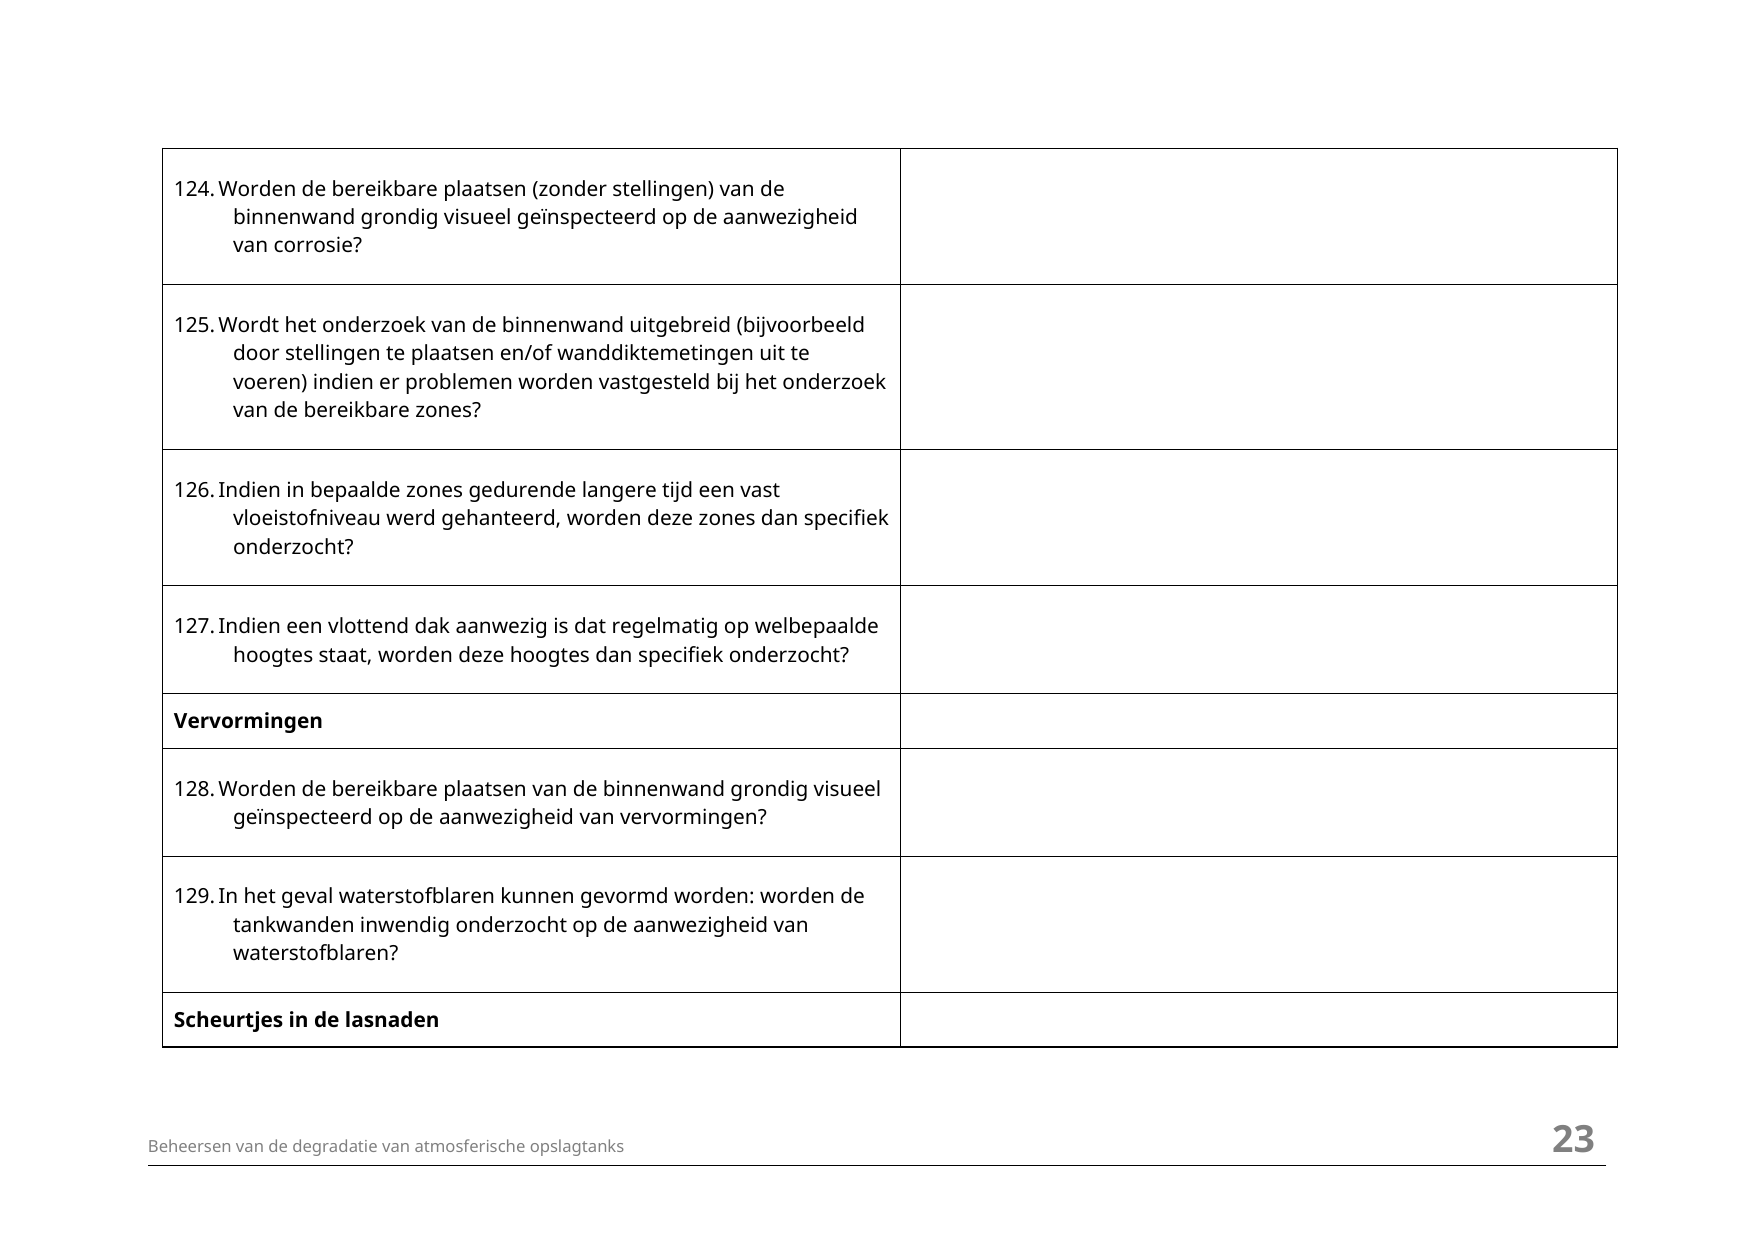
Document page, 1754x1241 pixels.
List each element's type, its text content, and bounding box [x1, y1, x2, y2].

table_cell In het geval waterstofblaren kunnen gevormd worden: worden de tankwanden inwendig onderzocht op de aanwezigheid van waterstofblaren? [163, 857, 900, 992]
table_cell [901, 149, 1617, 284]
table_cell [901, 857, 1617, 992]
table_cell [901, 694, 1617, 748]
table_cell Worden de bereikbare plaatsen (zonder stellingen) van de binnenwand grondig visueel geïnspecteerd op de aanwezigheid van corrosie? [163, 149, 900, 284]
table_cell Vervormingen [163, 694, 900, 748]
table_cell [901, 586, 1617, 693]
table_cell Worden de bereikbare plaatsen van de binnenwand grondig visueel geïnspecteerd op de aanwezigheid van vervormingen? [163, 749, 900, 856]
table_cell [901, 993, 1617, 1046]
table_cell Indien in bepaalde zones gedurende langere tijd een vast vloeistofniveau werd gehanteerd, worden deze zones dan specifiek onderzocht? [163, 450, 900, 585]
table_cell Wordt het onderzoek van de binnenwand uitgebreid (bijvoorbeeld door stellingen te plaatsen en/of wanddiktemetingen uit te voeren) indien er problemen worden vastgesteld bij het onderzoek van de bereikbare zones? [163, 285, 900, 449]
table_cell [901, 450, 1617, 585]
table_cell [901, 749, 1617, 856]
table_cell [901, 285, 1617, 449]
table_cell Scheurtjes in de lasnaden [163, 993, 900, 1046]
table_cell Indien een vlottend dak aanwezig is dat regelmatig op welbepaalde hoogtes staat, worden deze hoogtes dan specifiek onderzocht? [163, 586, 900, 693]
